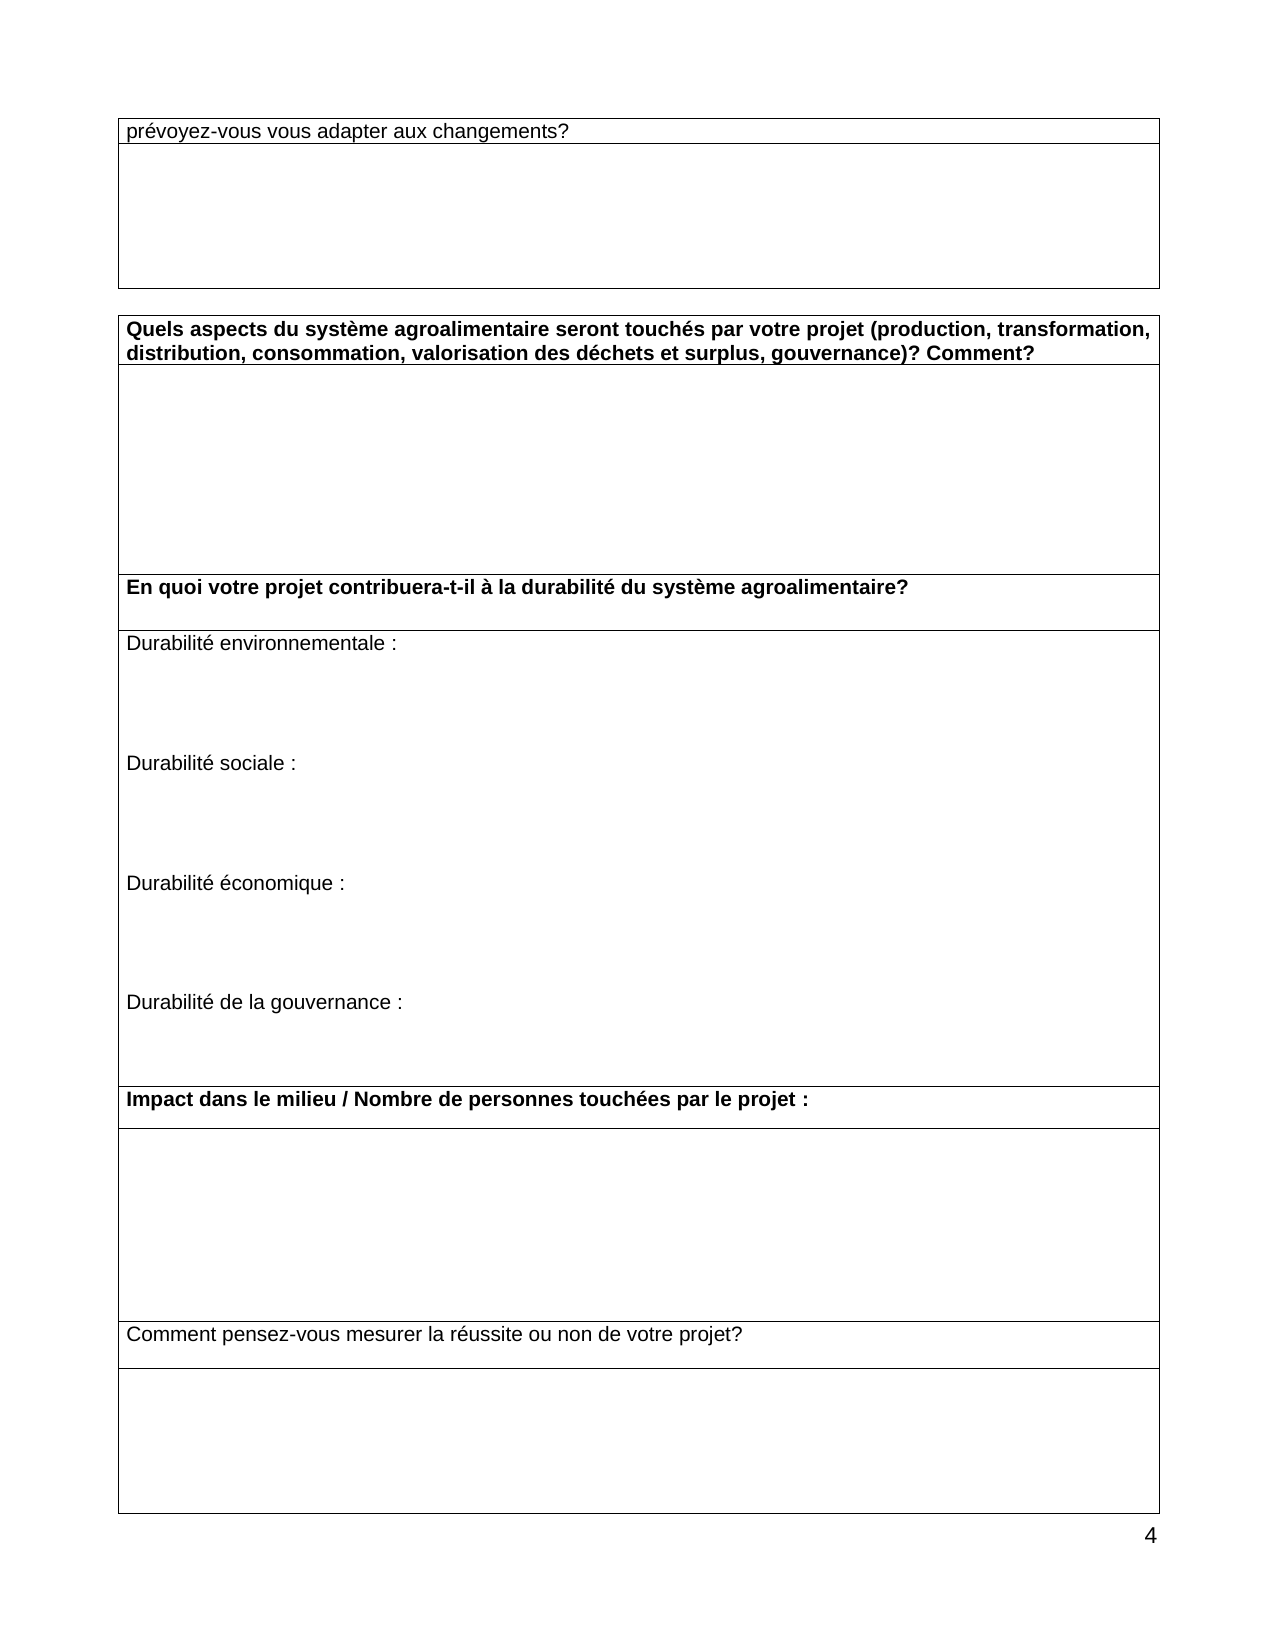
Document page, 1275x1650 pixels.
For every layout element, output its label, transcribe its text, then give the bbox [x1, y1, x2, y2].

table_cell Comment pensez-vous mesurer la réussite ou non de votre projet? [119, 1322, 1159, 1368]
table_cell Durabilité environnementale : Durabilité sociale : Durabilité économique : Durabilité de la gouvernance : [119, 631, 1159, 1086]
table_header Quels aspects du système agroalimentaire seront touchés par votre projet (production, transformation, distribution, consommation, valorisation des déchets et surplus, gouvernance)? Comment? [119, 316, 1159, 364]
table_cell [119, 1129, 1159, 1321]
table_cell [119, 119, 1159, 143]
table_cell Impact dans le milieu / Nombre de personnes touchées par le projet : [119, 1087, 1159, 1128]
table_cell [119, 365, 1159, 574]
table_cell En quoi votre projet contribuera-t-il à la durabilité du système agroalimentaire? [119, 575, 1159, 630]
table_cell [119, 144, 1159, 288]
table_cell [119, 1369, 1159, 1513]
